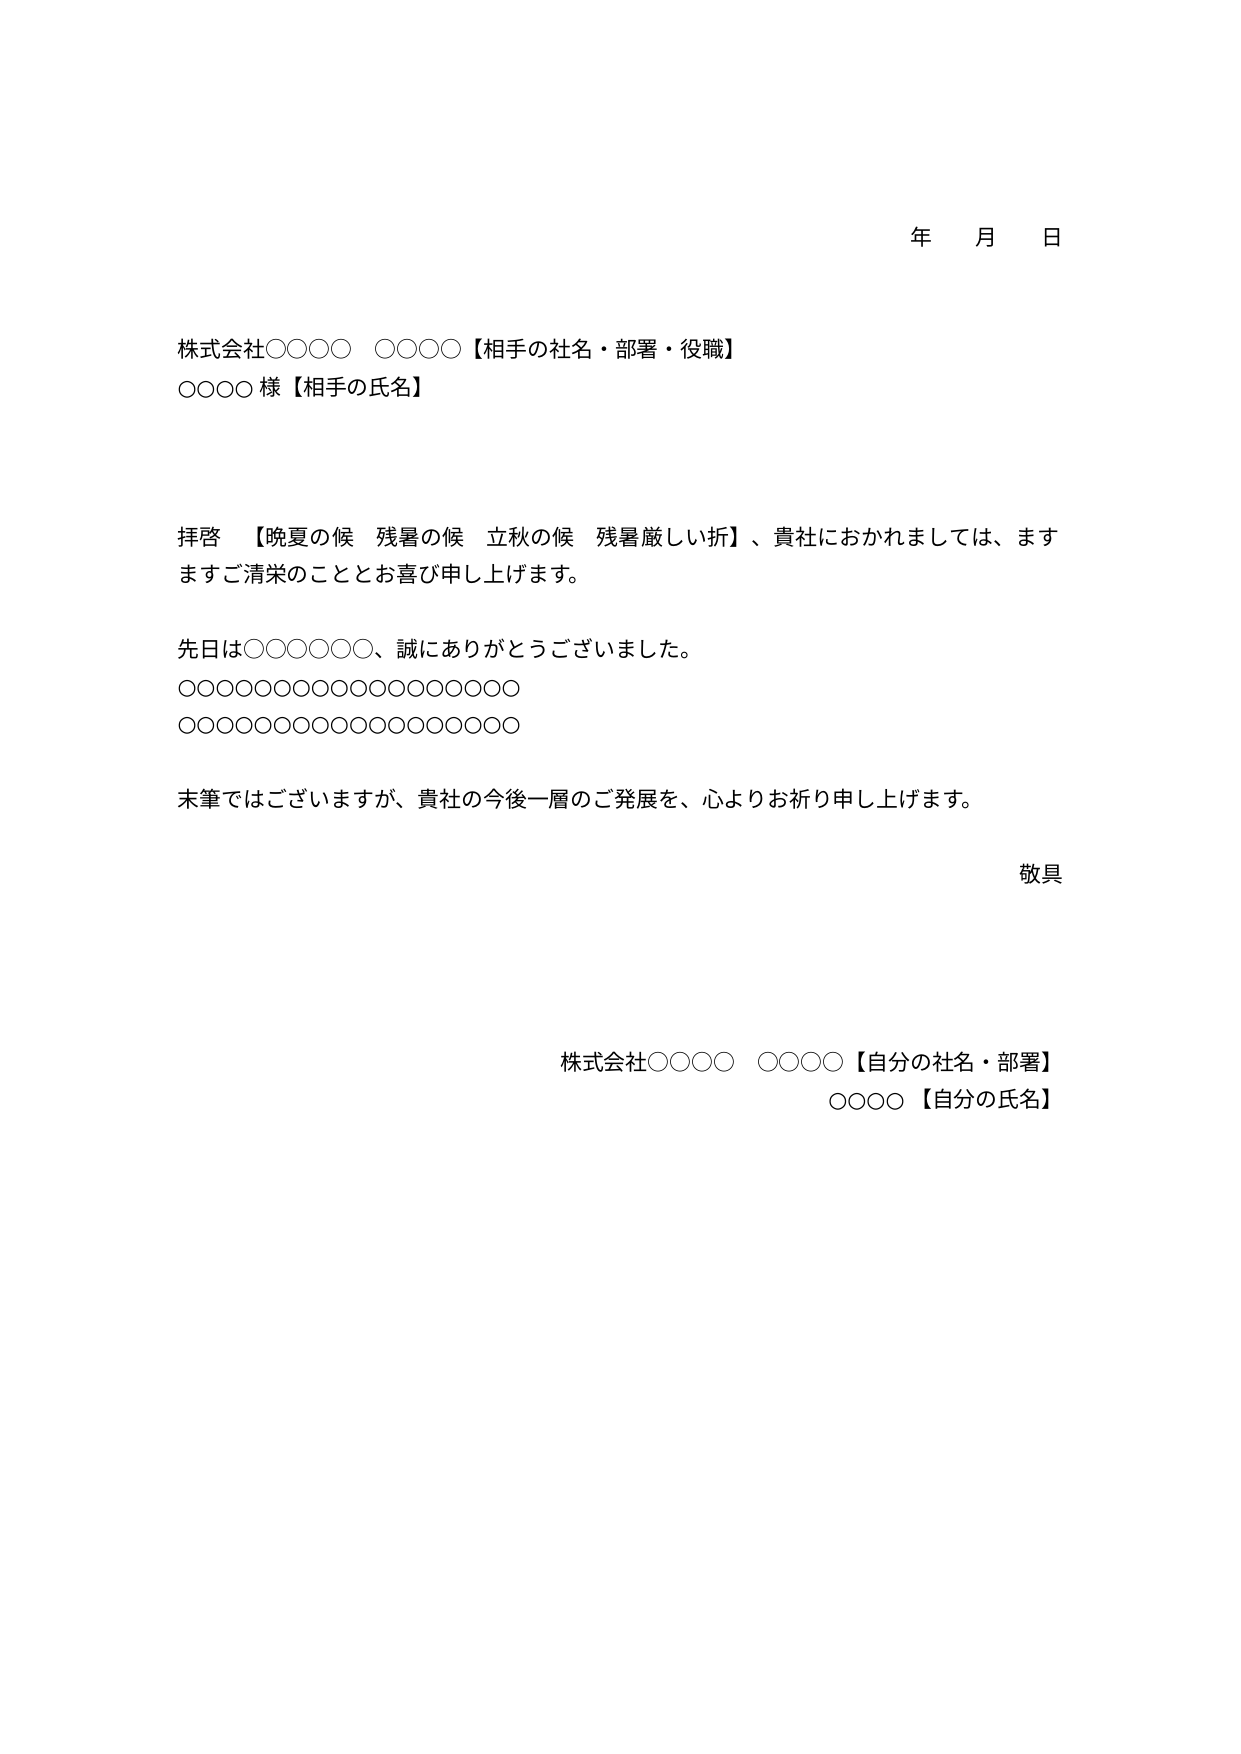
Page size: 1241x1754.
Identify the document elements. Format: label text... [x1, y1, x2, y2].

text 年 月 日 [177, 217, 1063, 254]
text 末筆ではございますが、貴社の今後一層のご発展を、心よりお祈り申し上げます。 [177, 779, 1063, 817]
text 敬具 [177, 854, 1063, 892]
text ○○○○ 様【相手の氏名】 [177, 367, 1063, 404]
text 株式会社○○○○ ○○○○【相手の社名・部署・役職】 [177, 329, 1063, 367]
text ○○○○○○○○○○○○○○○○○○ [177, 704, 1063, 742]
text ○○○○○○○○○○○○○○○○○○ [177, 667, 1063, 704]
text ○○○○ 【自分の氏名】 [177, 1079, 1063, 1117]
text 株式会社○○○○ ○○○○【自分の社名・部署】 [177, 1042, 1063, 1079]
text 拝啓 【晩夏の候 残暑の候 立秋の候 残暑厳しい折】、貴社におかれましては、ますますご清栄のこととお喜び申し上げます。 [177, 517, 1063, 592]
text 先日は○○○○○○、誠にありがとうございました。 [177, 629, 1063, 667]
